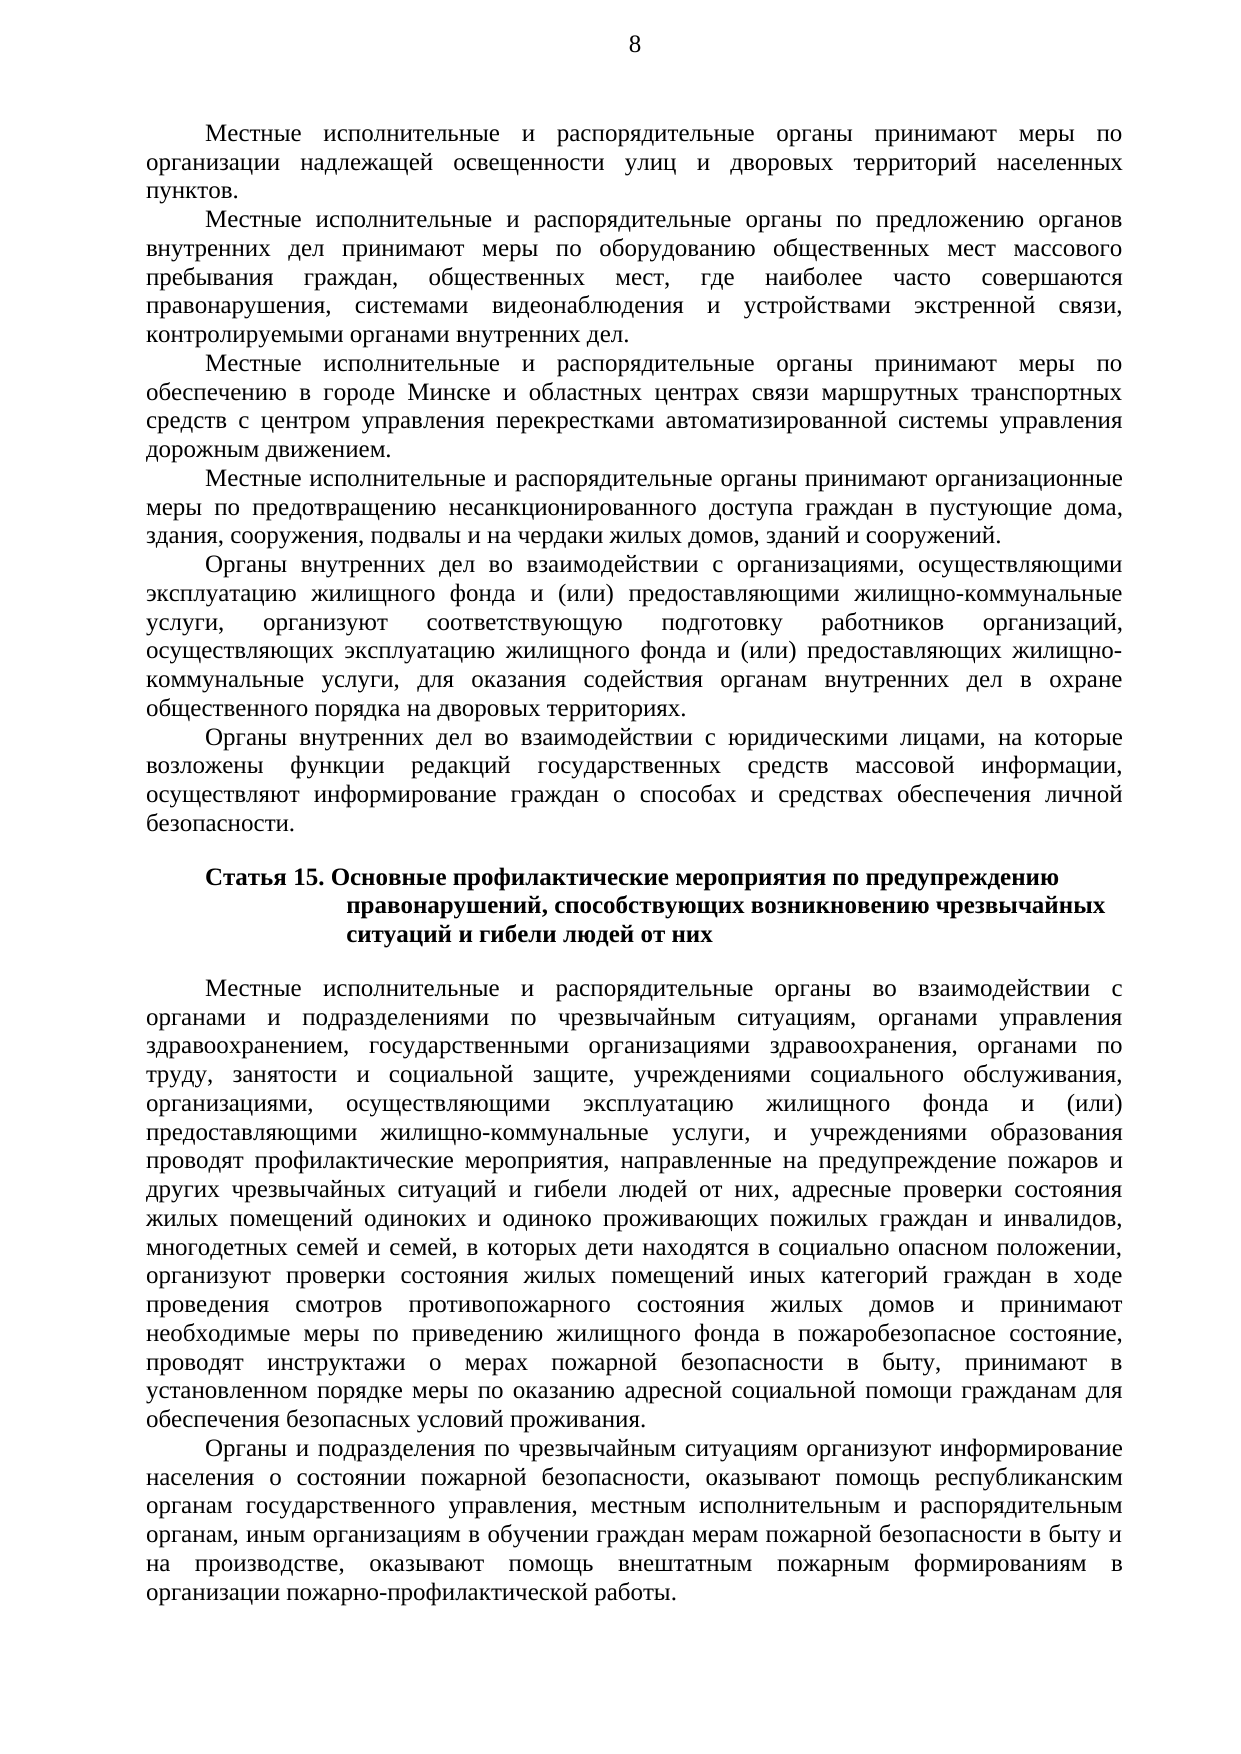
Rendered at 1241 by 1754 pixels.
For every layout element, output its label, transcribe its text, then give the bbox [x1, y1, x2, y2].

text Статья 15. Основные профилактические мероприятия по предупреждению правонарушений, способствующих возникновению чрезвычайных ситуаций и гибели людей от них [205, 862, 1123, 948]
text Местные исполнительные и распорядительные органы принимают меры по обеспечению в городе Минске и областных центрах связи маршрутных транспортных средств с центром управления перекрестками автоматизированной системы управления дорожным движением. [146, 348, 1123, 463]
text Органы внутренних дел во взаимодействии с юридическими лицами, на которые возложены функции редакций государственных средств массовой информации, осуществляют информирование граждан о способах и средствах обеспечения личной безопасности. [146, 722, 1123, 837]
text Органы внутренних дел во взаимодействии с организациями, осуществляющими эксплуатацию жилищного фонда и (или) предоставляющими жилищно-коммунальные услуги, организуют соответствующую подготовку работников организаций, осуществляющих эксплуатацию жилищного фонда и (или) предоставляющих жилищно-коммунальные услуги, для оказания содействия органам внутренних дел в охране общественного порядка на дворовых территориях. [146, 549, 1123, 722]
text Местные исполнительные и распорядительные органы принимают меры по организации надлежащей освещенности улиц и дворовых территорий населенных пунктов. [146, 118, 1123, 204]
text Местные исполнительные и распорядительные органы принимают организационные меры по предотвращению несанкционированного доступа граждан в пустующие дома, здания, сооружения, подвалы и на чердаки жилых домов, зданий и сооружений. [146, 463, 1123, 549]
text Местные исполнительные и распорядительные органы во взаимодействии с органами и подразделениями по чрезвычайным ситуациям, органами управления здравоохранением, государственными организациями здравоохранения, органами по труду, занятости и социальной защите, учреждениями социального обслуживания, организациями, осуществляющими эксплуатацию жилищного фонда и (или) предоставляющими жилищно-коммунальные услуги, и учреждениями образования проводят профилактические мероприятия, направленные на предупреждение пожаров и других чрезвычайных ситуаций и гибели людей от них, адресные проверки состояния жилых помещений одиноких и одиноко проживающих пожилых граждан и инвалидов, многодетных семей и семей, в которых дети находятся в социально опасном положении, организуют проверки состояния жилых помещений иных категорий граждан в ходе проведения смотров противопожарного состояния жилых домов и принимают необходимые меры по приведению жилищного фонда в пожаробезопасное состояние, проводят инструктажи о мерах пожарной безопасности в быту, принимают в установленном порядке меры по оказанию адресной социальной помощи гражданам для обеспечения безопасных условий проживания. [146, 973, 1123, 1433]
text Органы и подразделения по чрезвычайным ситуациям организуют информирование населения о состоянии пожарной безопасности, оказывают помощь республиканским органам государственного управления, местным исполнительным и распорядительным органам, иным организациям в обучении граждан мерам пожарной безопасности в быту и на производстве, оказывают помощь внештатным пожарным формированиям в организации пожарно-профилактической работы. [146, 1433, 1123, 1606]
text Местные исполнительные и распорядительные органы по предложению органов внутренних дел принимают меры по оборудованию общественных мест массового пребывания граждан, общественных мест, где наиболее часто совершаются правонарушения, системами видеонаблюдения и устройствами экстренной связи, контролируемыми органами внутренних дел. [146, 204, 1123, 348]
